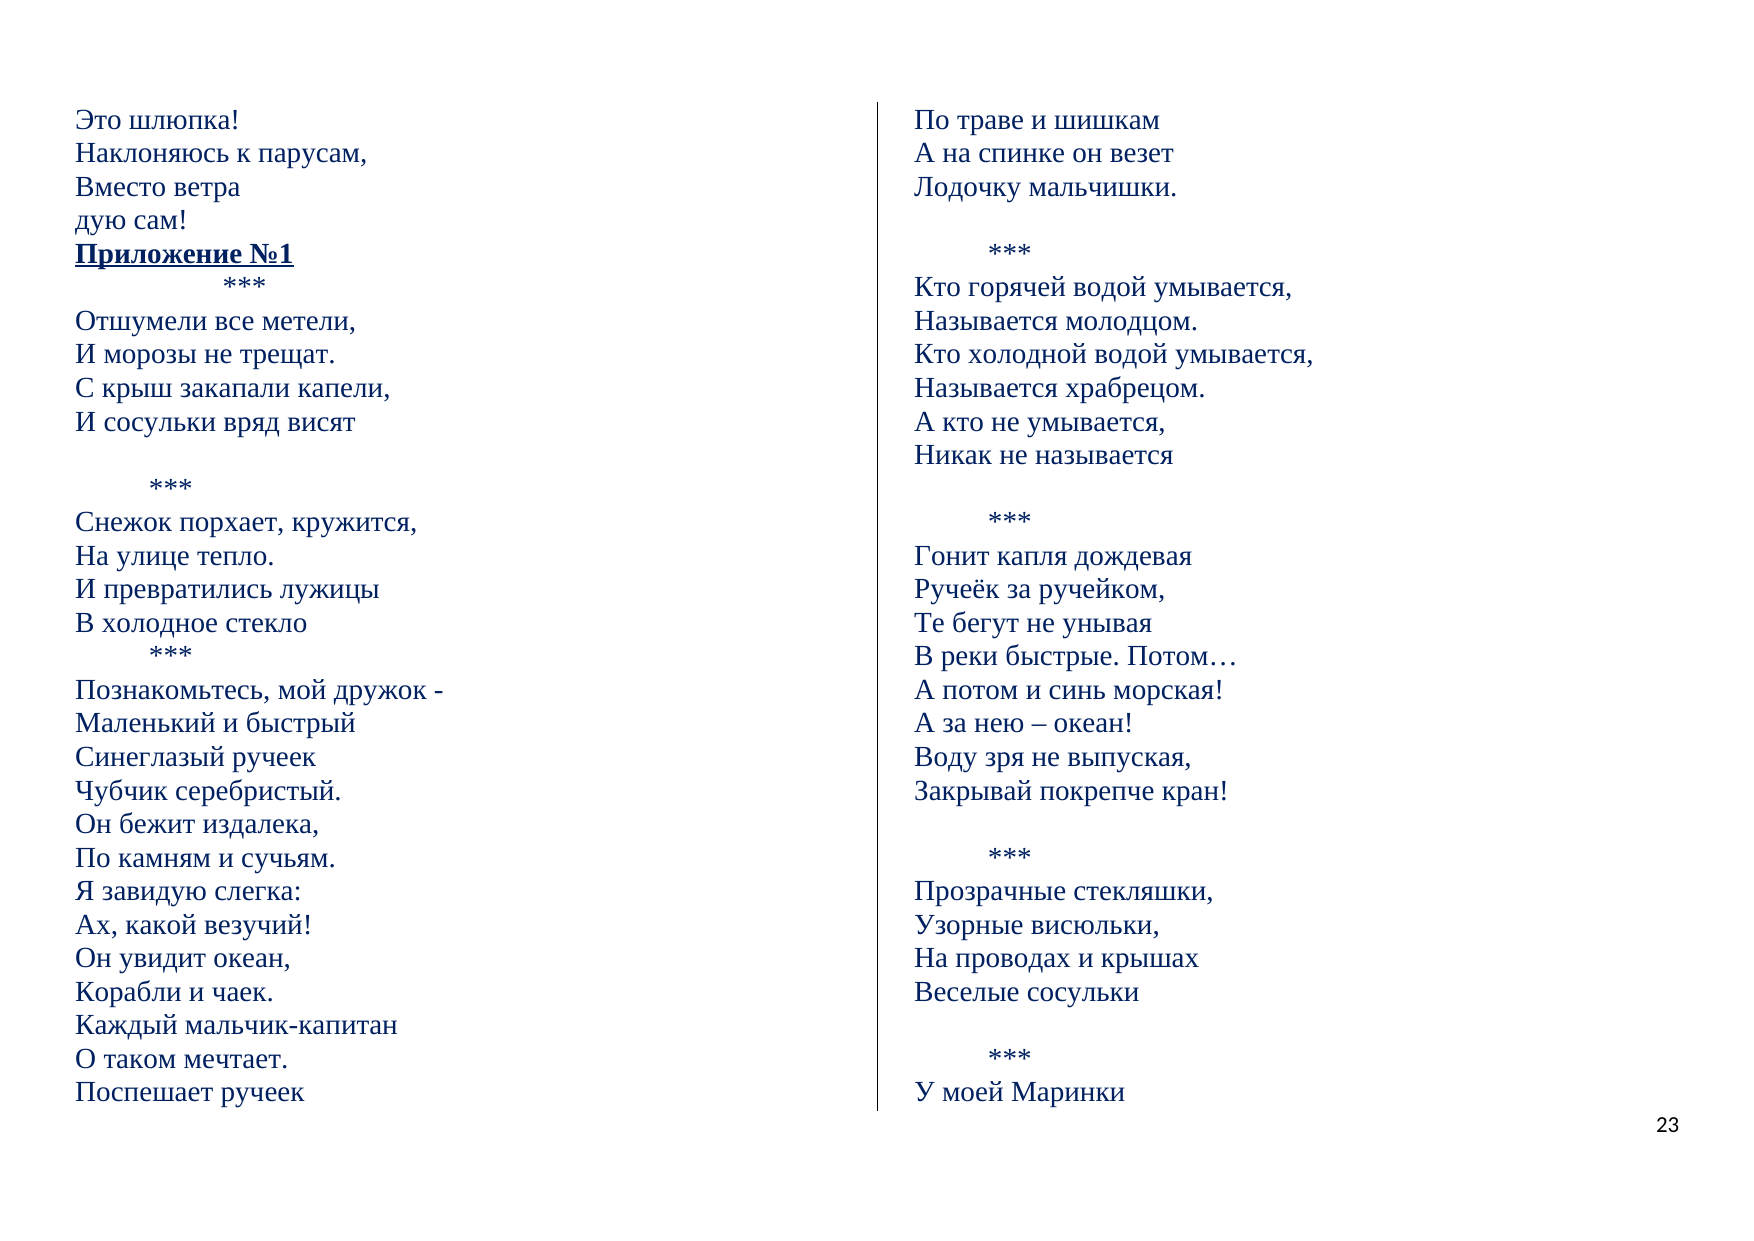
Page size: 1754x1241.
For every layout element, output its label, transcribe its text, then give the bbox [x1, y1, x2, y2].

text Узорные висюльки, [914, 907, 1679, 940]
text Чубчик серебристый. [75, 773, 840, 806]
text *** [149, 638, 840, 672]
text *** [988, 1041, 1679, 1074]
text Гонит капля дождевая [914, 538, 1679, 571]
text Те бегут не унывая [914, 605, 1679, 638]
text Лодочку мальчишки. [914, 169, 1679, 202]
text О таком мечтает. [75, 1041, 840, 1074]
text В реки быстрые. Потом… [914, 638, 1679, 672]
text *** [988, 840, 1679, 873]
text Прозрачные стекляшки, [914, 873, 1679, 907]
text Снежок порхает, кружится, [75, 504, 840, 538]
text А кто не умывается, [914, 404, 1679, 437]
text *** [149, 471, 840, 504]
text С крыш закапали капели, [75, 370, 840, 404]
text По траве и шишкам [914, 102, 1679, 135]
text Он увидит океан, [75, 940, 840, 974]
text *** [222, 269, 840, 303]
text дую сам! [75, 202, 840, 236]
text Синеглазый ручеек [75, 739, 840, 773]
text Кто холодной водой умывается, [914, 337, 1679, 370]
text Познакомьтесь, мой дружок - [75, 672, 840, 706]
text Ручеёк за ручейком, [914, 571, 1679, 605]
text Поспешает ручеек [75, 1074, 840, 1108]
text Я завидую слегка: [75, 873, 840, 907]
text Маленький и быстрый [75, 706, 840, 739]
text В холодное стекло [75, 605, 840, 638]
text Никак не называется [914, 437, 1679, 471]
text Корабли и чаек. [75, 974, 840, 1007]
text У моей Маринки [914, 1074, 1679, 1108]
text Наклоняюсь к парусам, [75, 135, 840, 169]
text Веселые сосульки [914, 974, 1679, 1007]
text И сосульки вряд висят [75, 404, 840, 437]
text И морозы не трещат. [75, 337, 840, 370]
text Воду зря не выпуская, [914, 739, 1679, 773]
text Отшумели все метели, [75, 303, 840, 337]
text *** [988, 236, 1679, 269]
text Ах, какой везучий! [75, 907, 840, 940]
text Кто горячей водой умывается, [914, 269, 1679, 303]
text Он бежит издалека, [75, 806, 840, 840]
text Каждый мальчик-капитан [75, 1007, 840, 1041]
text Закрывай покрепче кран! [914, 773, 1679, 806]
text Называется храбрецом. [914, 370, 1679, 404]
text И превратились лужицы [75, 571, 840, 605]
text А потом и синь морская! [914, 672, 1679, 706]
text По камням и сучьям. [75, 840, 840, 873]
text Вместо ветра [75, 169, 840, 202]
text *** [988, 504, 1679, 538]
text На улице тепло. [75, 538, 840, 571]
text А за нею – океан! [914, 706, 1679, 739]
text Приложение №1 [75, 236, 840, 269]
text А на спинке он везет [914, 135, 1679, 169]
text На проводах и крышах [914, 940, 1679, 974]
text Это шлюпка! [75, 102, 840, 135]
text Называется молодцом. [914, 303, 1679, 337]
